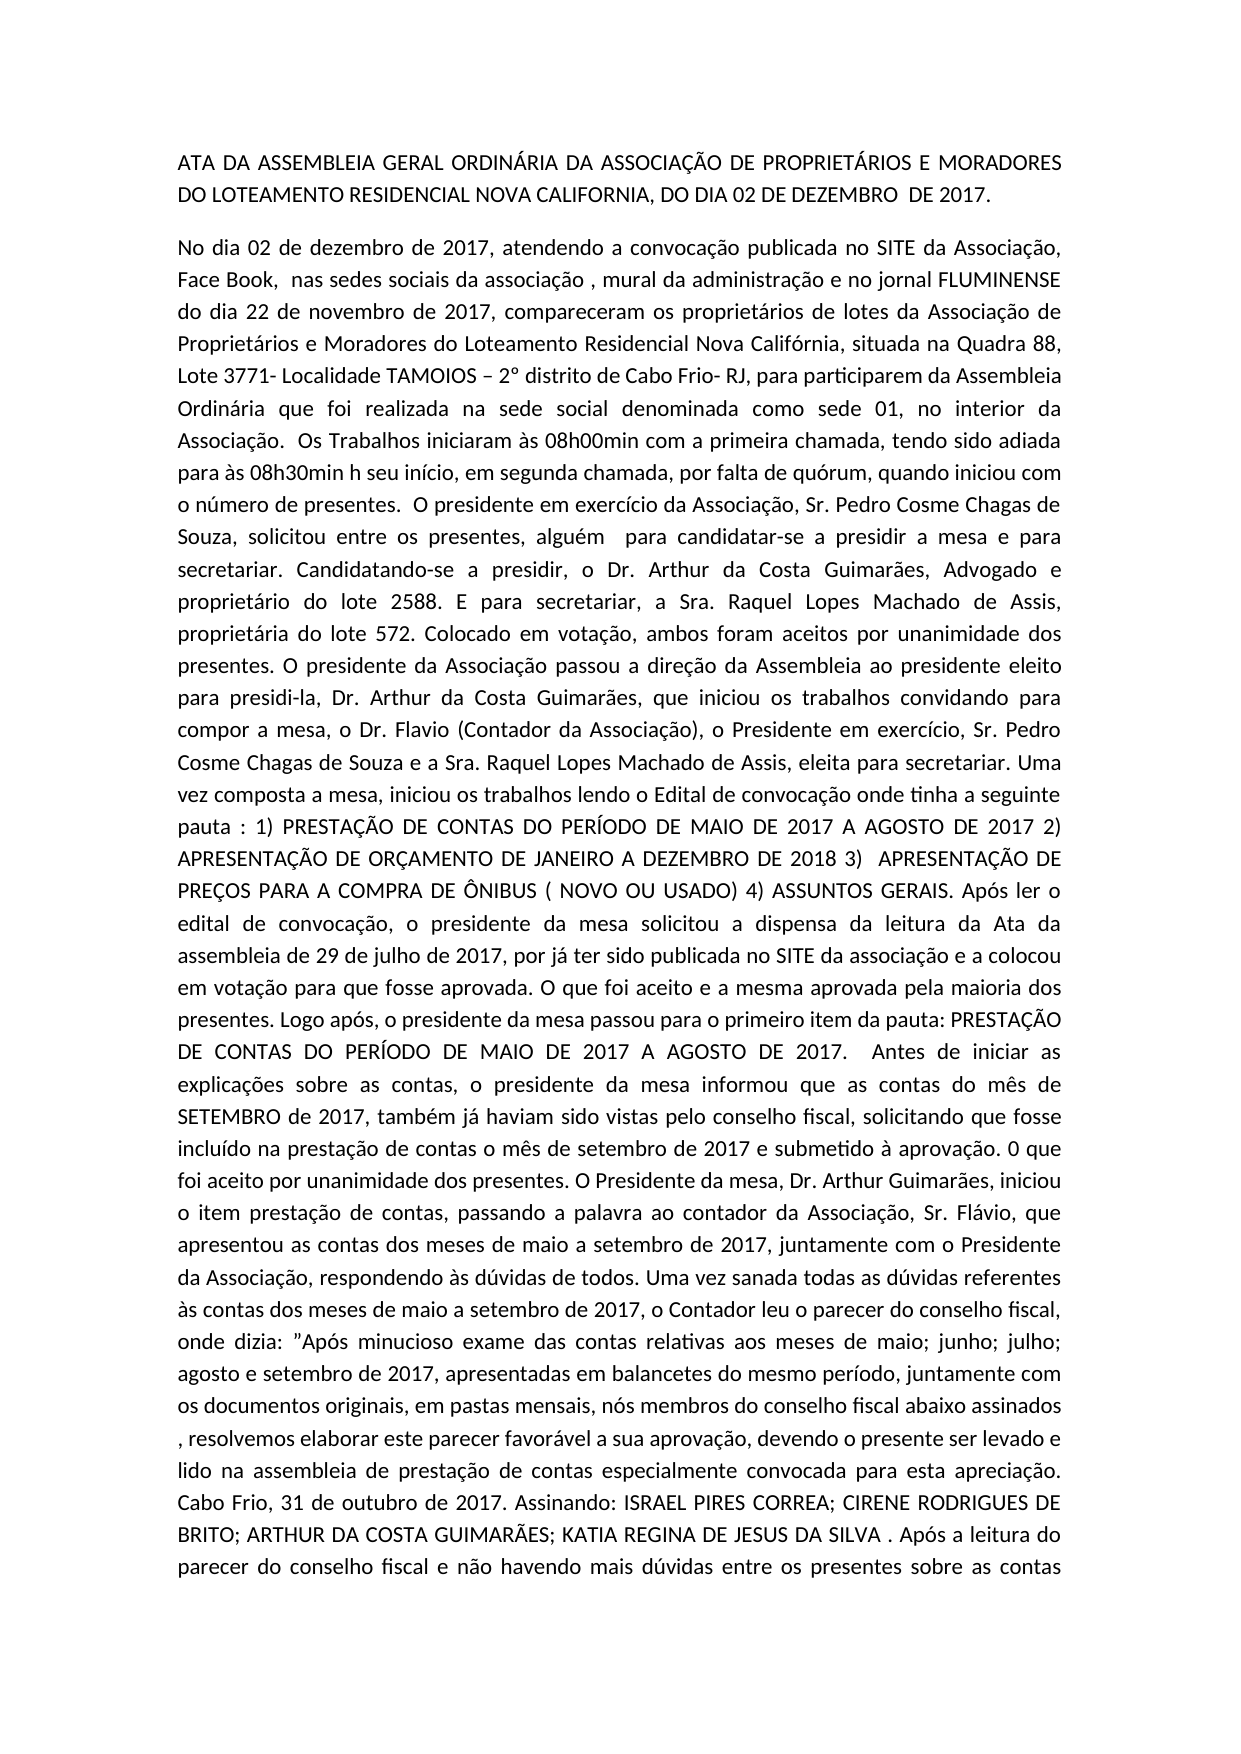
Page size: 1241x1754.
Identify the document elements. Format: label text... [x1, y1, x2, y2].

text ATA DA ASSEMBLEIA GERAL ORDINÁRIA DA ASSOCIAÇÃO DE PROPRIETÁRIOS E MORADORES DO LOTEAMENTO RESIDENCIAL NOVA CALIFORNIA, DO DIA 02 DE DEZEMBRO DE 2017. [177, 148, 1063, 208]
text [177, 233, 1063, 1581]
